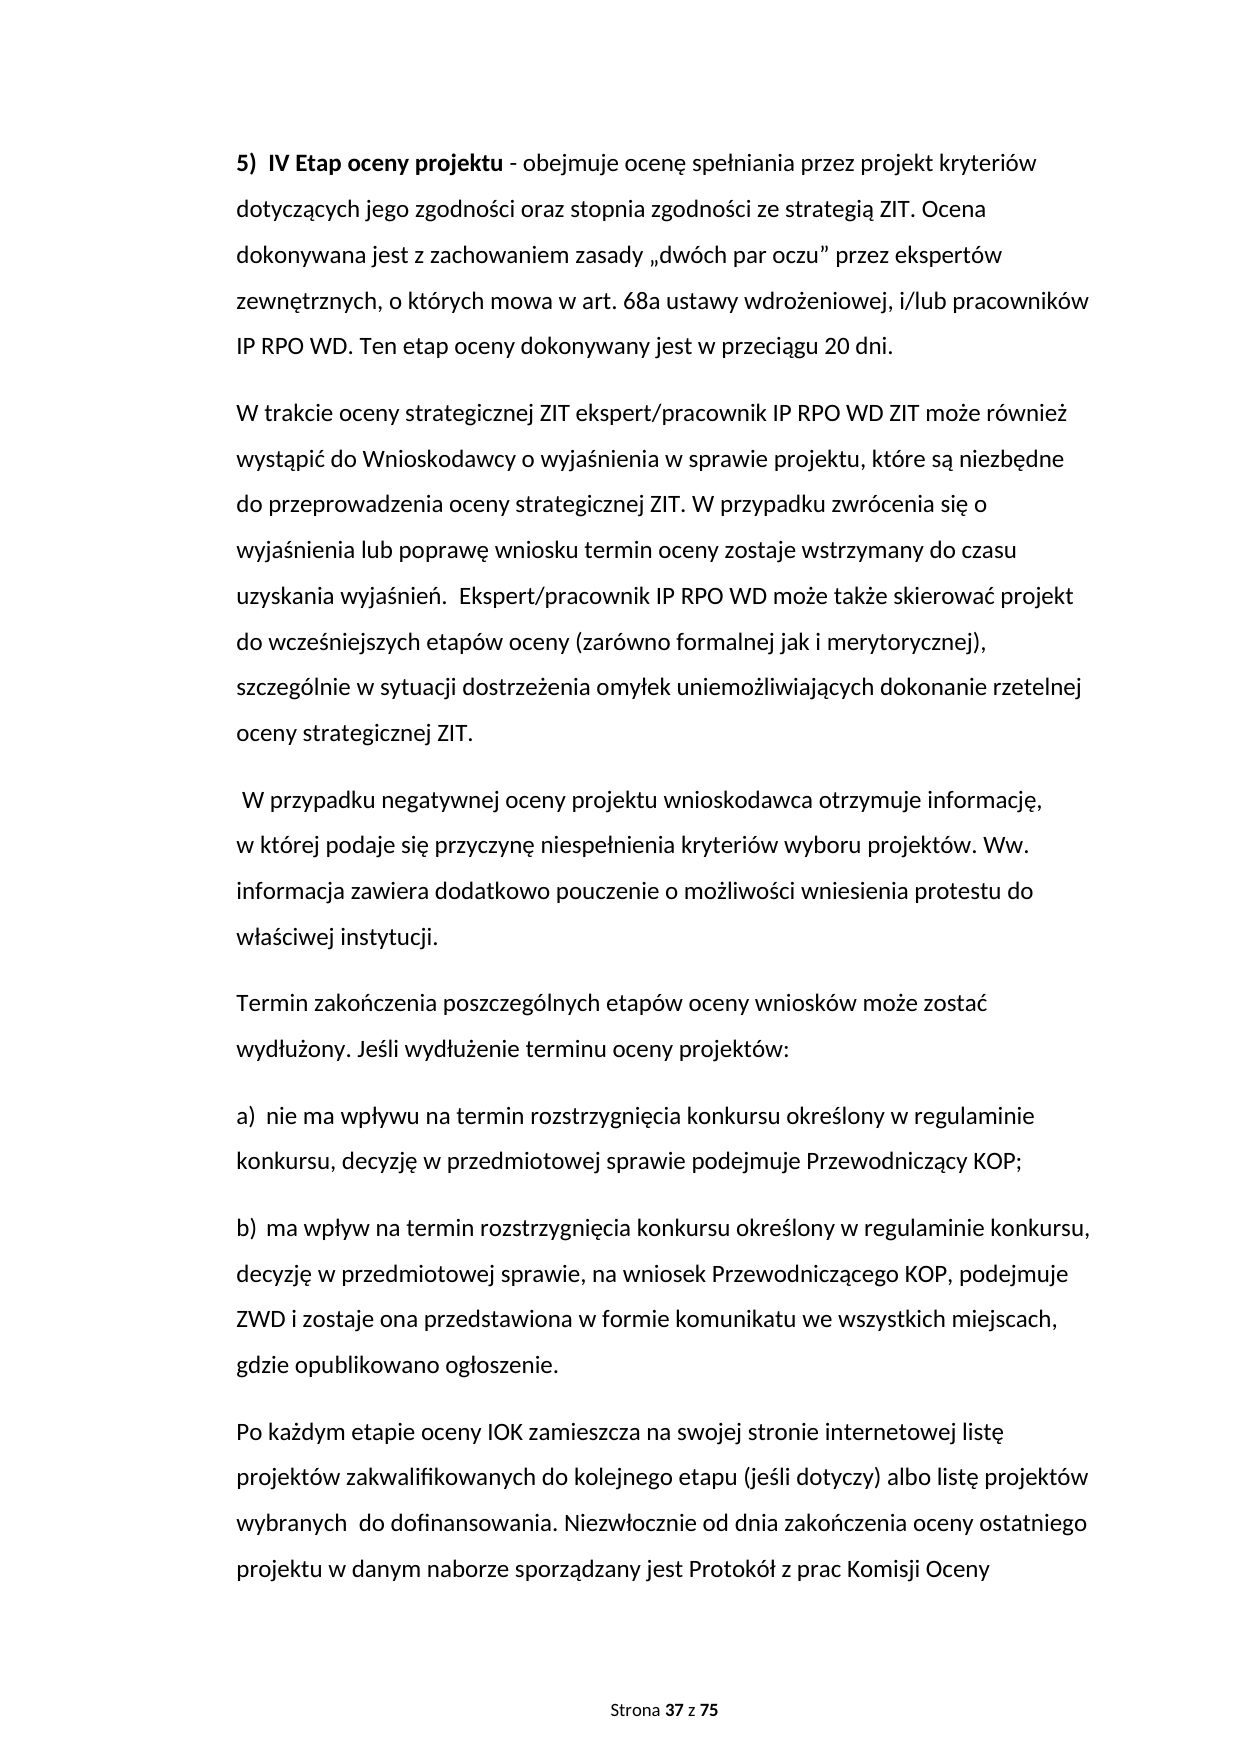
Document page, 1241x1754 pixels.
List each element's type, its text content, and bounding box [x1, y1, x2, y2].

text 5) IV Etap oceny projektu - obejmuje ocenę spełniania przez projekt kryteriów dotyczących jego zgodności oraz stopnia zgodności ze strategią ZIT. Ocena dokonywana jest z zachowaniem zasady „dwóch par oczu” przez ekspertów zewnętrznych, o których mowa w art. 68a ustawy wdrożeniowej, i/lub pracowników IP RPO WD. Ten etap oceny dokonywany jest w przeciągu 20 dni. [236, 148, 1093, 361]
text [236, 1416, 1093, 1583]
text Termin zakończenia poszczególnych etapów oceny wniosków może zostać wydłużony. Jeśli wydłużenie terminu oceny projektów: [236, 987, 1093, 1064]
text W trakcie oceny strategicznej ZIT ekspert/pracownik IP RPO WD ZIT może również wystąpić do Wnioskodawcy o wyjaśnienia w sprawie projektu, które są niezbędne do przeprowadzenia oceny strategicznej ZIT. W przypadku zwrócenia się o wyjaśnienia lub poprawę wniosku termin oceny zostaje wstrzymany do czasu uzyskania wyjaśnień. Ekspert/pracownik IP RPO WD może także skierować projekt do wcześniejszych etapów oceny (zarówno formalnej jak i merytorycznej), szczególnie w sytuacji dostrzeżenia omyłek uniemożliwiających dokonanie rzetelnej oceny strategicznej ZIT. [236, 397, 1093, 748]
text b) ma wpływ na termin rozstrzygnięcia konkursu określony w regulaminie konkursu, decyzję w przedmiotowej sprawie, na wniosek Przewodniczącego KOP, podejmuje ZWD i zostaje ona przedstawiona w formie komunikatu we wszystkich miejscach, gdzie opublikowano ogłoszenie. [236, 1212, 1093, 1380]
text a) nie ma wpływu na termin rozstrzygnięcia konkursu określony w regulaminie konkursu, decyzję w przedmiotowej sprawie podejmuje Przewodniczący KOP; [236, 1100, 1093, 1176]
text W przypadku negatywnej oceny projektu wnioskodawca otrzymuje informację, w której podaje się przyczynę niespełnienia kryteriów wyboru projektów. Ww. informacja zawiera dodatkowo pouczenie o możliwości wniesienia protestu do właściwej instytucji. [236, 784, 1093, 951]
